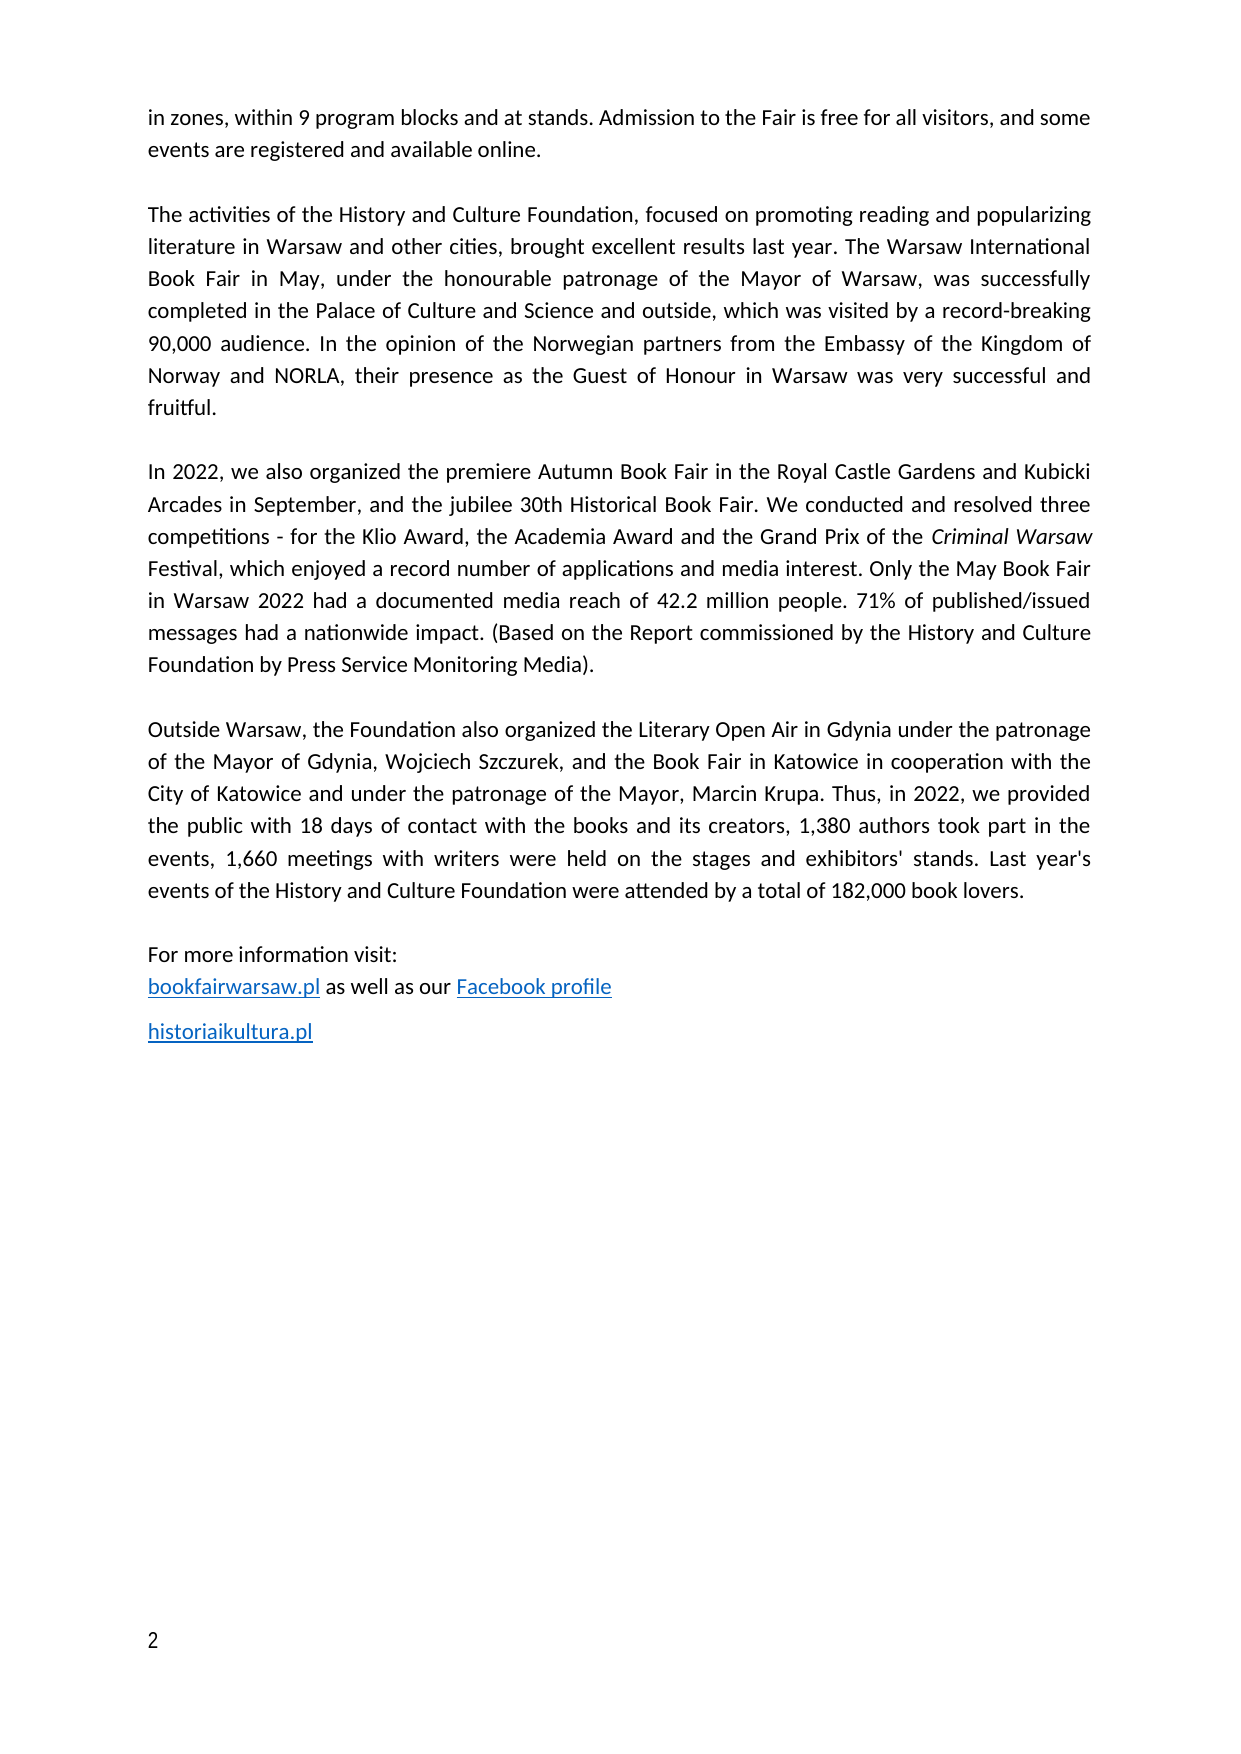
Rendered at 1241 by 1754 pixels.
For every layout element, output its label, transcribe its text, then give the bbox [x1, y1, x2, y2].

text In 2022, we also organized the premiere Autumn Book Fair in the Royal Castle Gardens and Kubicki Arcades in September, and the jubilee 30th Historical Book Fair. We conducted and resolved three competitions - for the Klio Award, the Academia Award and the Grand Prix of the Criminal Warsaw Festival, which enjoyed a record number of applications and media interest. Only the May Book Fair in Warsaw 2022 had a documented media reach of 42.2 million people. 71% of published/issued messages had a nationwide impact. (Based on the Report commissioned by the History and Culture Foundation by Press Service Monitoring Media). [148, 457, 1093, 679]
text Outside Warsaw, the Foundation also organized the Literary Open Air in Gdynia under the patronage of the Mayor of Gdynia, Wojciech Szczurek, and the Book Fair in Katowice in cooperation with the City of Katowice and under the patronage of the Mayor, Marcin Krupa. Thus, in 2022, we provided the public with 18 days of contact with the books and its creators, 1,380 authors took part in the events, 1,660 meetings with writers were held on the stages and exhibitors' stands. Last year's events of the History and Culture Foundation were attended by a total of 182,000 book lovers. [148, 715, 1093, 904]
text For more information visit: [148, 940, 1093, 968]
text bookfairwarsaw.pl as well as our Facebook profile [148, 972, 1093, 1001]
text historiaikultura.pl [148, 1017, 1093, 1045]
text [148, 103, 1093, 164]
text The activities of the History and Culture Foundation, focused on promoting reading and popularizing literature in Warsaw and other cities, brought excellent results last year. The Warsaw International Book Fair in May, under the honourable patronage of the Mayor of Warsaw, was successfully completed in the Palace of Culture and Science and outside, which was visited by a record-breaking 90,000 audience. In the opinion of the Norwegian partners from the Embassy of the Kingdom of Norway and NORLA, their presence as the Guest of Honour in Warsaw was very successful and fruitful. [148, 200, 1093, 421]
